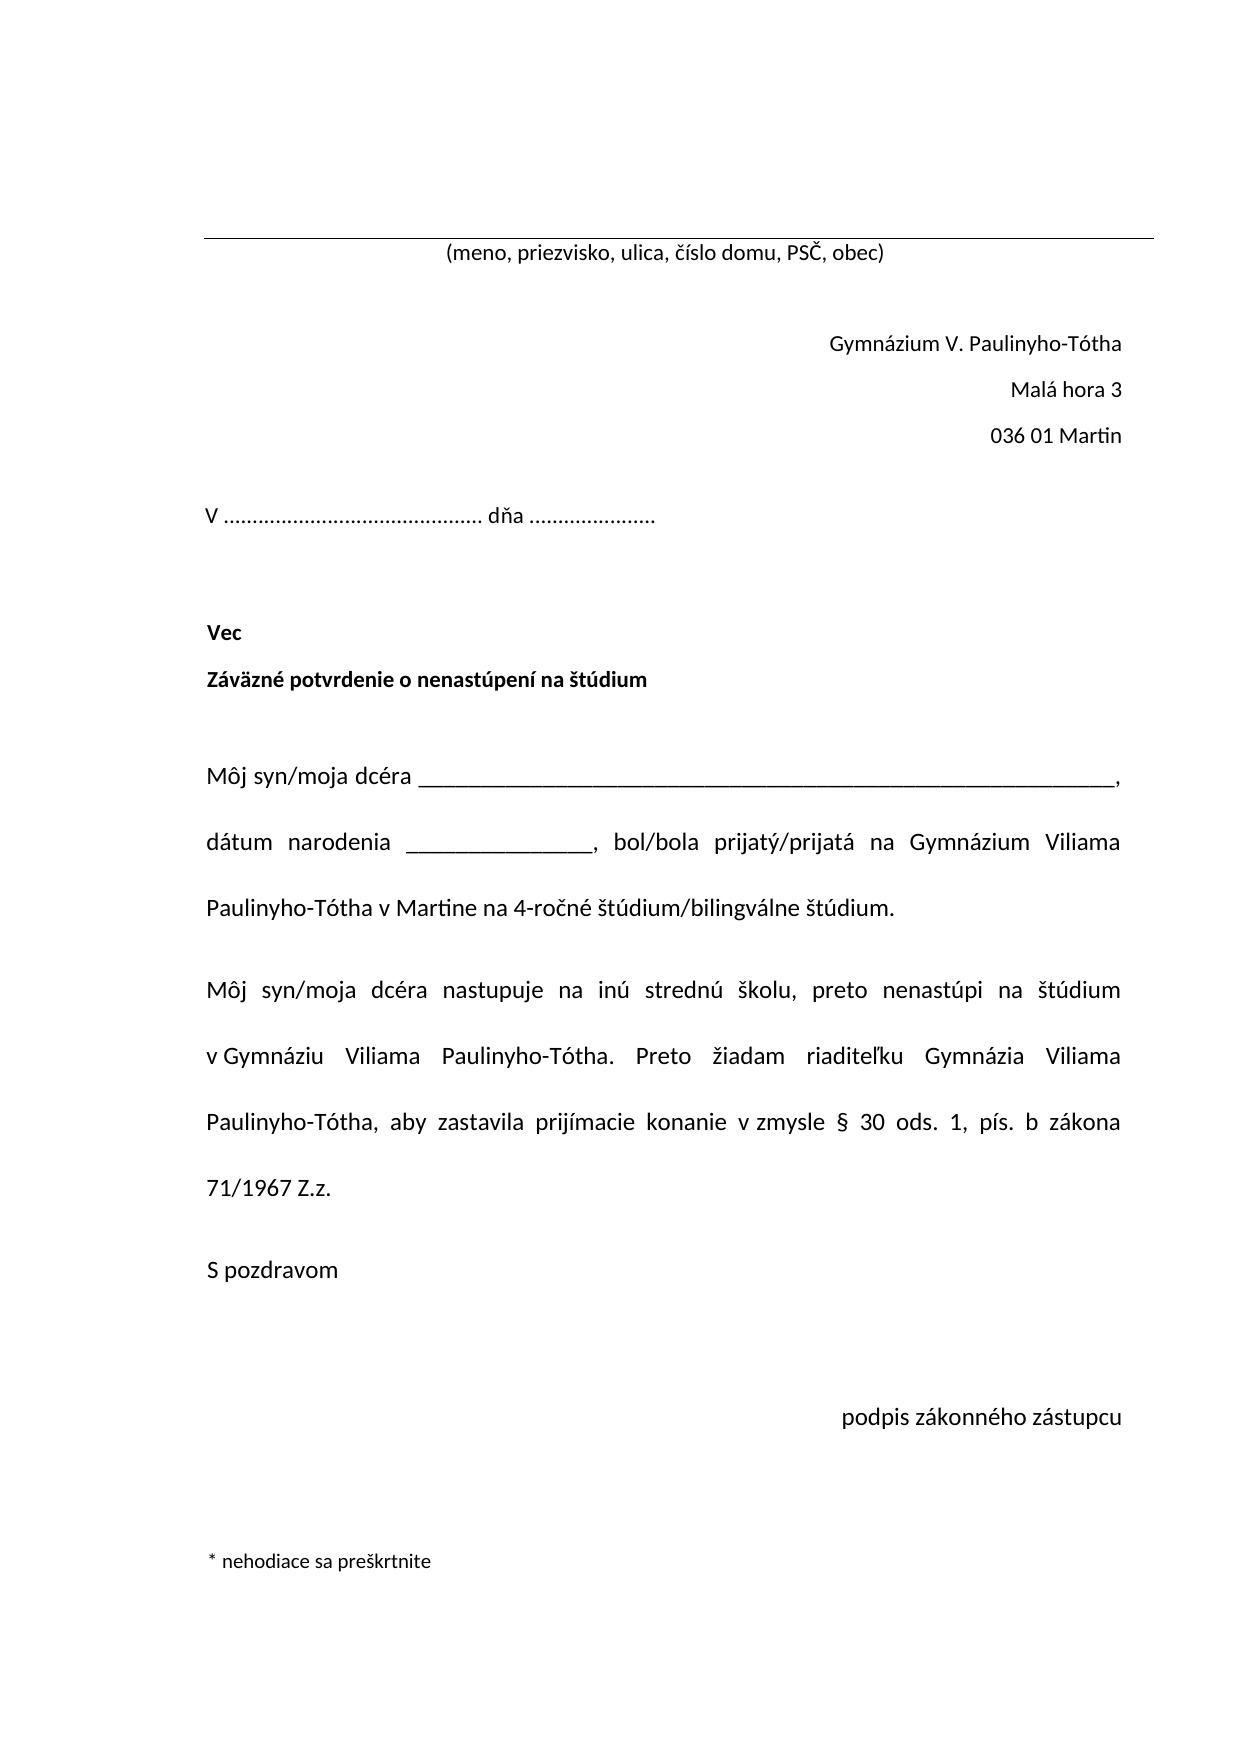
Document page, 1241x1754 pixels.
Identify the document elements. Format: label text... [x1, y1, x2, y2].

text Malá hora 3 [205, 375, 1122, 403]
text * nehodiace sa preškrtnite [207, 1548, 1122, 1573]
text S pozdravom [207, 1254, 1122, 1285]
text Môj syn/moja dcéra nastupuje na inú strednú školu, preto nenastúpi na štúdium v Gymnáziu Viliama Paulinyho-Tótha. Preto žiadam riaditeľku Gymnázia Viliama Paulinyho-Tótha, aby zastavila prijímacie konanie v zmysle § 30 ods. 1, pís. b zákona 71/1967 Z.z. [206, 974, 1122, 1202]
text Vec [207, 618, 1122, 646]
text Gymnázium V. Paulinyho-Tótha [205, 329, 1122, 357]
text V ............................................. dňa ...................... [205, 501, 1122, 529]
text Môj syn/moja dcéra ________________________________________________________, dátum narodenia _______________, bol/bola prijatý/prijatá na Gymnázium Viliama Paulinyho-Tótha v Martine na 4-ročné štúdium/bilingválne štúdium. [206, 760, 1122, 922]
text podpis zákonného zástupcu [207, 1401, 1122, 1432]
text (meno, priezvisko, ulica, číslo domu, PSČ, obec) [208, 239, 1122, 266]
text Záväzné potvrdenie o nenastúpení na štúdium [207, 665, 1122, 693]
text 036 01 Martin [205, 421, 1122, 449]
